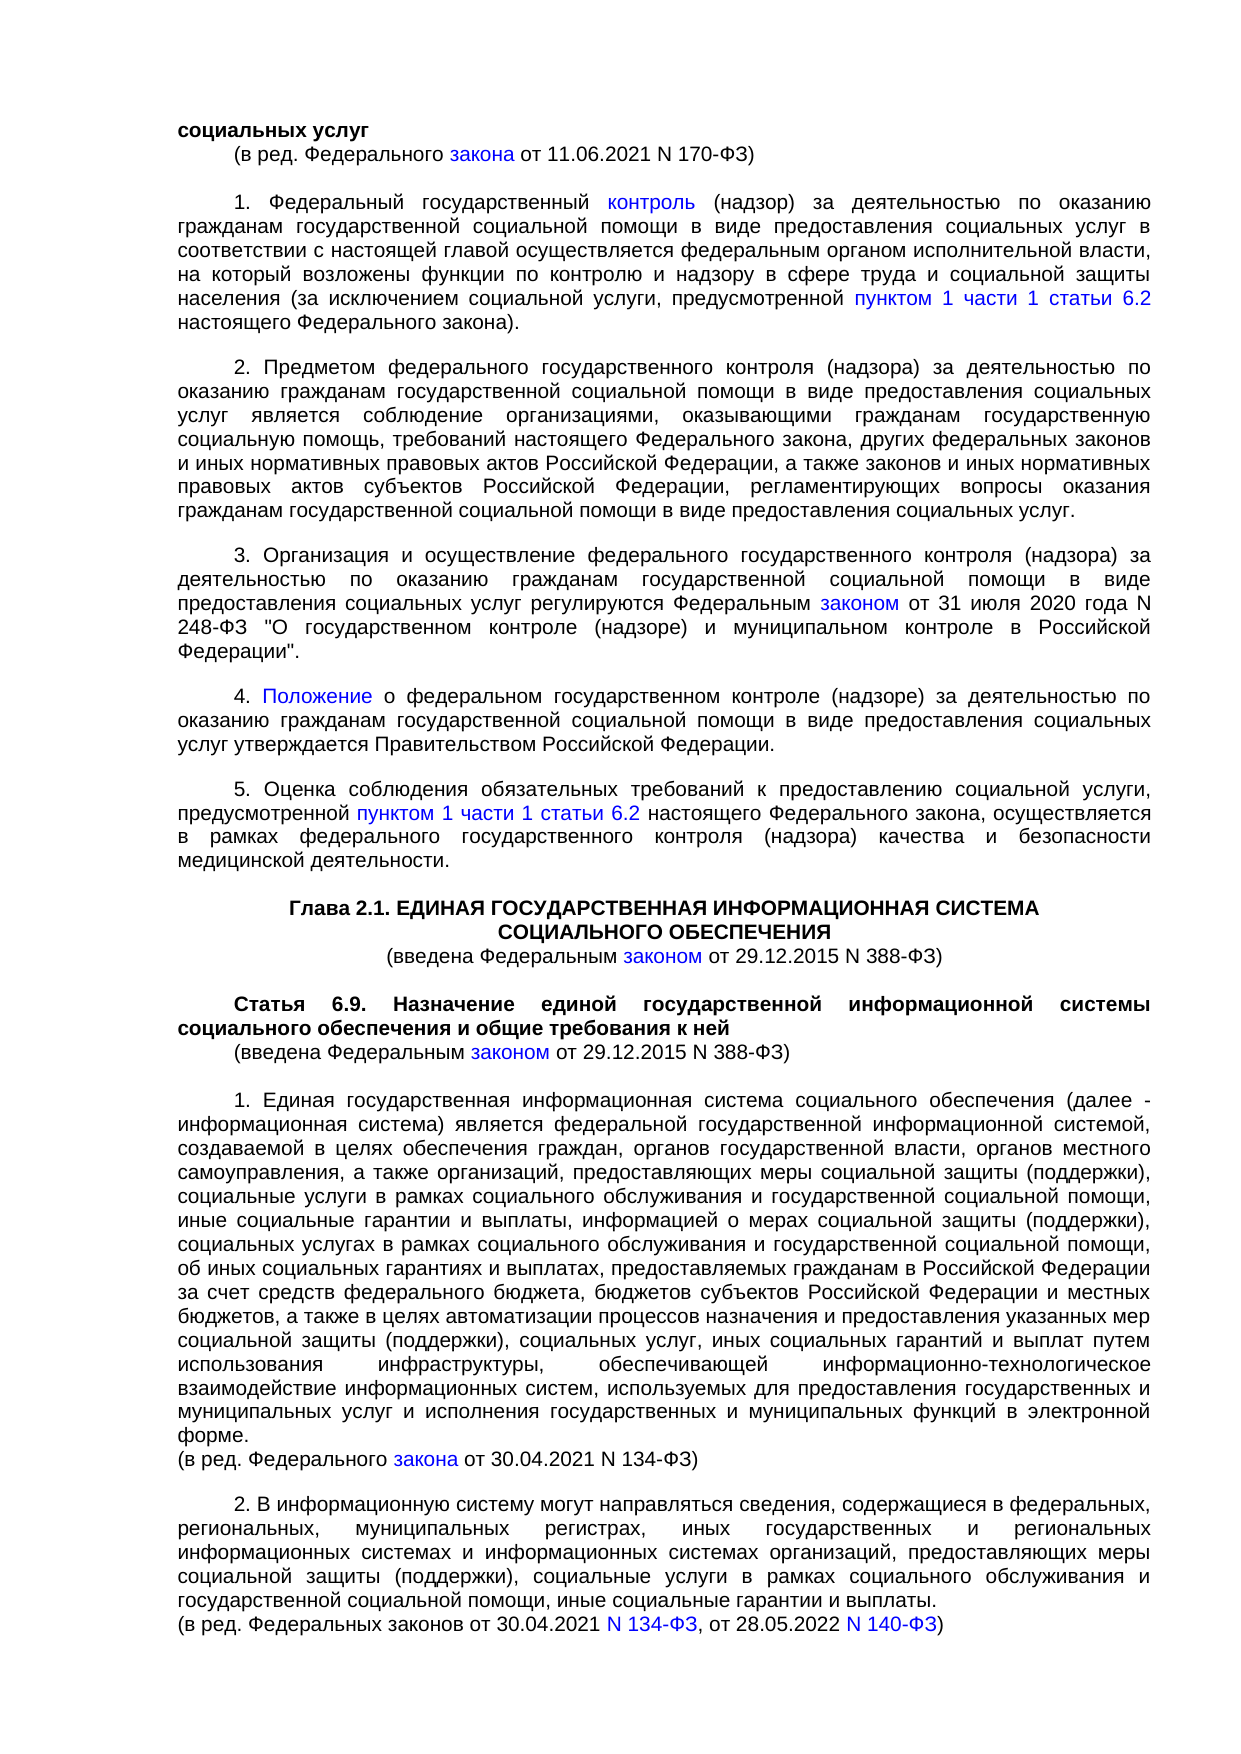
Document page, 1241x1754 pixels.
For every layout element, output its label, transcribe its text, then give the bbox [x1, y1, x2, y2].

text (в ред. Федерального закона от 30.04.2021 N 134-ФЗ) [177, 1447, 1152, 1471]
text (в ред. Федеральных законов от 30.04.2021 N 134-ФЗ, от 28.05.2022 N 140-ФЗ) [177, 1612, 1152, 1636]
title Статья 6.9. Назначение единой государственной информационной системы социального обеспечения и общие требования к ней [177, 992, 1152, 1040]
text 2. Предметом федерального государственного контроля (надзора) за деятельностью по оказанию гражданам государственной социальной помощи в виде предоставления социальных услуг является соблюдение организациями, оказывающими гражданам государственную социальную помощь, требований настоящего Федерального закона, других федеральных законов и иных нормативных правовых актов Российской Федерации, а также законов и иных нормативных правовых актов субъектов Российской Федерации, регламентирующих вопросы оказания гражданам государственной социальной помощи в виде предоставления социальных услуг. [177, 354, 1152, 522]
text (введена Федеральным законом от 29.12.2015 N 388-ФЗ) [177, 1040, 1152, 1064]
text 1. Единая государственная информационная система социального обеспечения (далее - информационная система) является федеральной государственной информационной системой, создаваемой в целях обеспечения граждан, органов государственной власти, органов местного самоуправления, а также организаций, предоставляющих меры социальной защиты (поддержки), социальные услуги в рамках социального обслуживания и государственной социальной помощи, иные социальные гарантии и выплаты, информацией о мерах социальной защиты (поддержки), социальных услугах в рамках социального обслуживания и государственной социальной помощи, об иных социальных гарантиях и выплатах, предоставляемых гражданам в Российской Федерации за счет средств федерального бюджета, бюджетов субъектов Российской Федерации и местных бюджетов, а также в целях автоматизации процессов назначения и предоставления указанных мер социальной защиты (поддержки), социальных услуг, иных социальных гарантий и выплат путем использования инфраструктуры, обеспечивающей информационно-технологическое взаимодействие информационных систем, используемых для предоставления государственных и муниципальных услуг и исполнения государственных и муниципальных функций в электронной форме. [177, 1088, 1152, 1447]
title СОЦИАЛЬНОГО ОБЕСПЕЧЕНИЯ [177, 920, 1152, 944]
text 3. Организация и осуществление федерального государственного контроля (надзора) за деятельностью по оказанию гражданам государственной социальной помощи в виде предоставления социальных услуг регулируются Федеральным законом от 31 июля 2020 года N 248-ФЗ "О государственном контроле (надзоре) и муниципальном контроле в Российской Федерации". [177, 543, 1152, 663]
text 1. Федеральный государственный контроль (надзор) за деятельностью по оказанию гражданам государственной социальной помощи в виде предоставления социальных услуг в соответствии с настоящей главой осуществляется федеральным органом исполнительной власти, на который возложены функции по контролю и надзору в сфере труда и социальной защиты населения (за исключением социальной услуги, предусмотренной пунктом 1 части 1 статьи 6.2 настоящего Федерального закона). [177, 190, 1152, 334]
text 5. Оценка соблюдения обязательных требований к предоставлению социальной услуги, предусмотренной пунктом 1 части 1 статьи 6.2 настоящего Федерального закона, осуществляется в рамках федерального государственного контроля (надзора) качества и безопасности медицинской деятельности. [177, 776, 1152, 872]
text 2. В информационную систему могут направляться сведения, содержащиеся в федеральных, региональных, муниципальных регистрах, иных государственных и региональных информационных системах и информационных системах организаций, предоставляющих меры социальной защиты (поддержки), социальные услуги в рамках социального обслуживания и государственной социальной помощи, иные социальные гарантии и выплаты. [177, 1492, 1152, 1612]
text (введена Федеральным законом от 29.12.2015 N 388-ФЗ) [177, 944, 1152, 968]
title Глава 2.1. ЕДИНАЯ ГОСУДАРСТВЕННАЯ ИНФОРМАЦИОННАЯ СИСТЕМА [177, 896, 1152, 920]
text 4. Положение о федеральном государственном контроле (надзоре) за деятельностью по оказанию гражданам государственной социальной помощи в виде предоставления социальных услуг утверждается Правительством Российской Федерации. [177, 684, 1152, 756]
text (в ред. Федерального закона от 11.06.2021 N 170-ФЗ) [177, 142, 1152, 166]
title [177, 118, 1152, 142]
